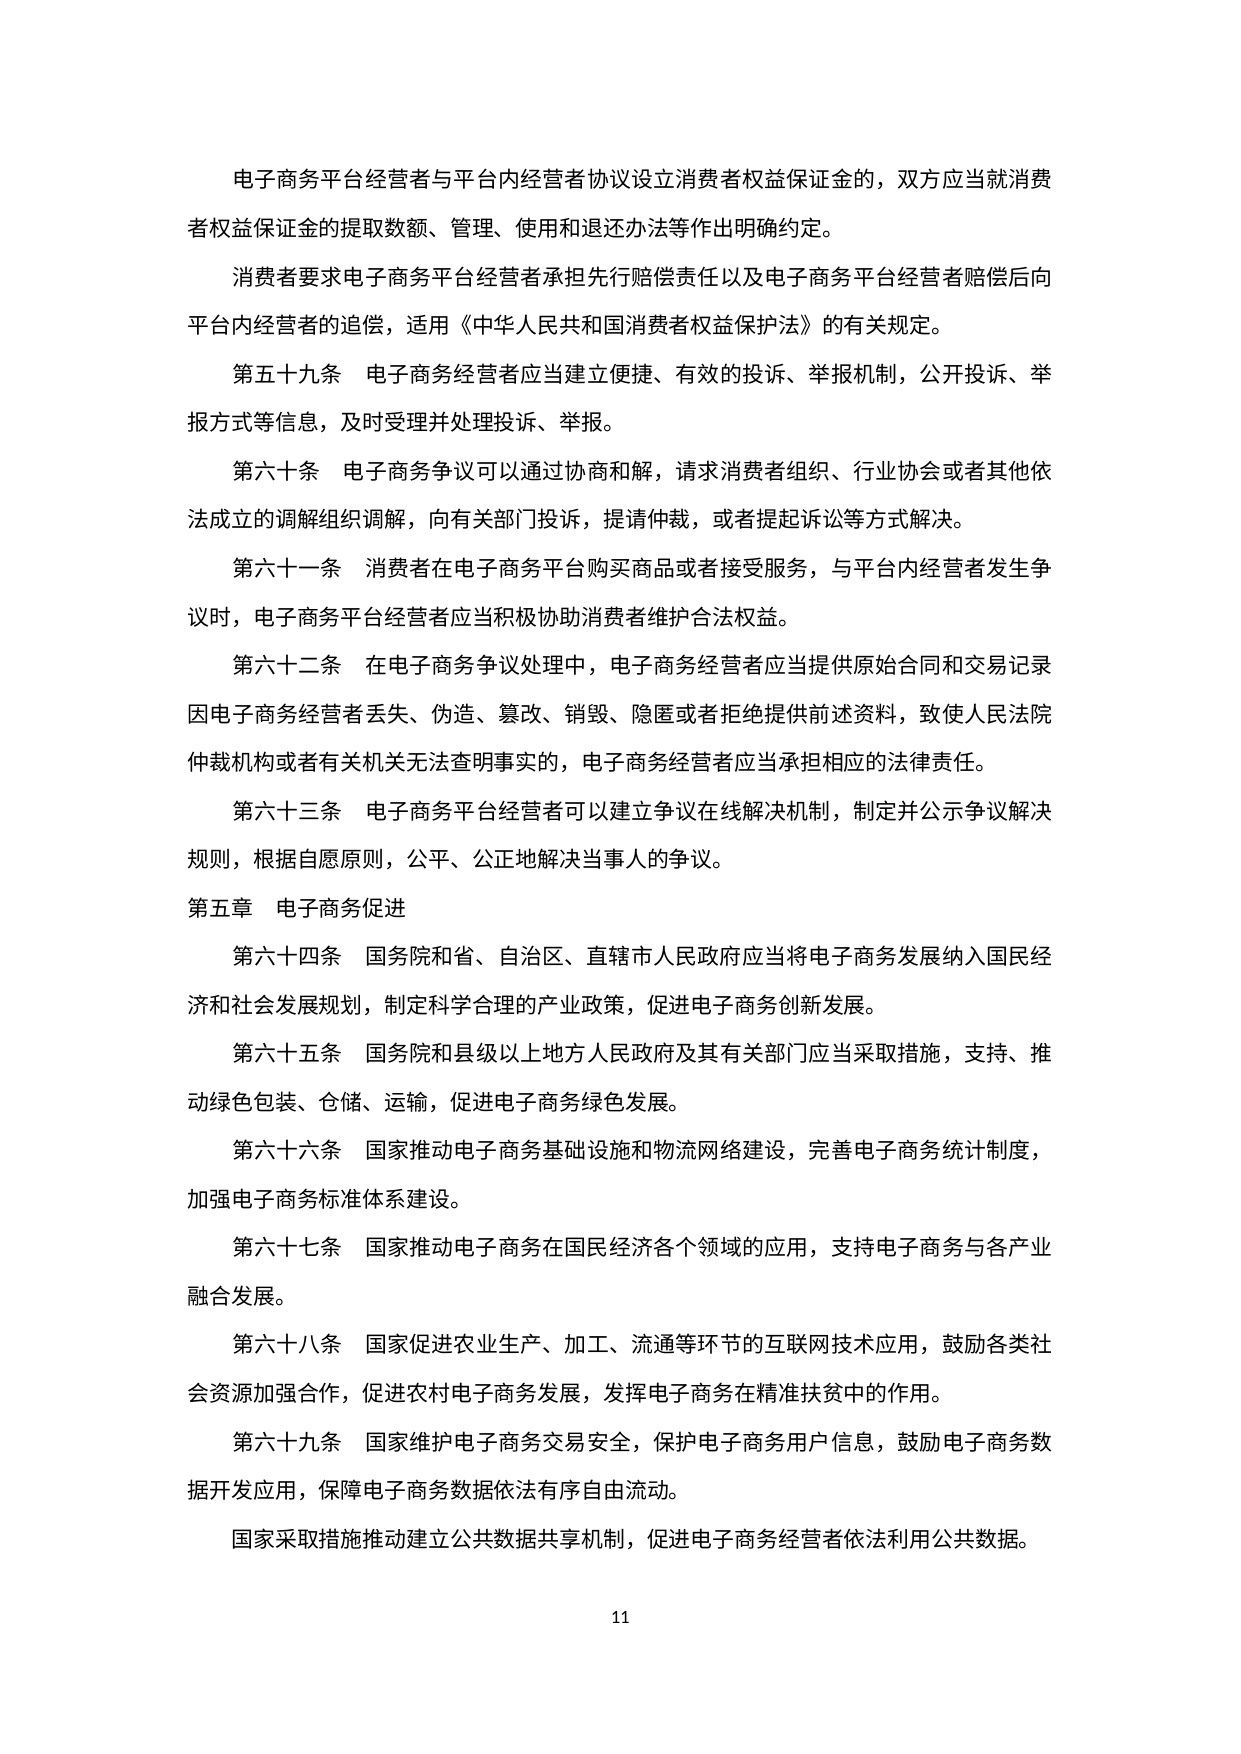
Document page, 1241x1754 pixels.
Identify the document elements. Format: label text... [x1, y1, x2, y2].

text 国家采取措施推动建立公共数据共享机制，促进电子商务经营者依法利用公共数据。 [187, 1521, 1053, 1554]
text 消费者要求电子商务平台经营者承担先行赔偿责任以及电子商务平台经营者赔偿后向平台内经营者的追偿，适用《中华人民共和国消费者权益保护法》的有关规定。 [187, 259, 1053, 340]
text 第六十八条 国家促进农业生产、加工、流通等环节的互联网技术应用，鼓励各类社会资源加强合作，促进农村电子商务发展，发挥电子商务在精准扶贫中的作用。 [187, 1327, 1053, 1408]
text 第五十九条 电子商务经营者应当建立便捷、有效的投诉、举报机制，公开投诉、举报方式等信息，及时受理并处理投诉、举报。 [187, 356, 1053, 437]
text 第六十一条 消费者在电子商务平台购买商品或者接受服务，与平台内经营者发生争议时，电子商务平台经营者应当积极协助消费者维护合法权益。 [187, 550, 1053, 632]
text 第六十七条 国家推动电子商务在国民经济各个领域的应用，支持电子商务与各产业融合发展。 [187, 1230, 1053, 1311]
text 第六十条 电子商务争议可以通过协商和解，请求消费者组织、行业协会或者其他依法成立的调解组织调解，向有关部门投诉，提请仲裁，或者提起诉讼等方式解决。 [187, 453, 1053, 534]
text 第六十九条 国家维护电子商务交易安全，保护电子商务用户信息，鼓励电子商务数据开发应用，保障电子商务数据依法有序自由流动。 [187, 1424, 1053, 1505]
text 第六十四条 国务院和省、自治区、直辖市人民政府应当将电子商务发展纳入国民经济和社会发展规划，制定科学合理的产业政策，促进电子商务创新发展。 [187, 939, 1053, 1020]
text 第五章 电子商务促进 [187, 890, 1053, 923]
text 第六十二条 在电子商务争议处理中，电子商务经营者应当提供原始合同和交易记录。因电子商务经营者丢失、伪造、篡改、销毁、隐匿或者拒绝提供前述资料，致使人民法院、仲裁机构或者有关机关无法查明事实的，电子商务经营者应当承担相应的法律责任。 [187, 647, 1053, 777]
text 第六十三条 电子商务平台经营者可以建立争议在线解决机制，制定并公示争议解决规则，根据自愿原则，公平、公正地解决当事人的争议。 [187, 793, 1053, 874]
text 第六十五条 国务院和县级以上地方人民政府及其有关部门应当采取措施，支持、推动绿色包装、仓储、运输，促进电子商务绿色发展。 [187, 1036, 1053, 1117]
text 第六十六条 国家推动电子商务基础设施和物流网络建设，完善电子商务统计制度，加强电子商务标准体系建设。 [187, 1133, 1053, 1214]
text 电子商务平台经营者与平台内经营者协议设立消费者权益保证金的，双方应当就消费者权益保证金的提取数额、管理、使用和退还办法等作出明确约定。 [187, 162, 1053, 243]
